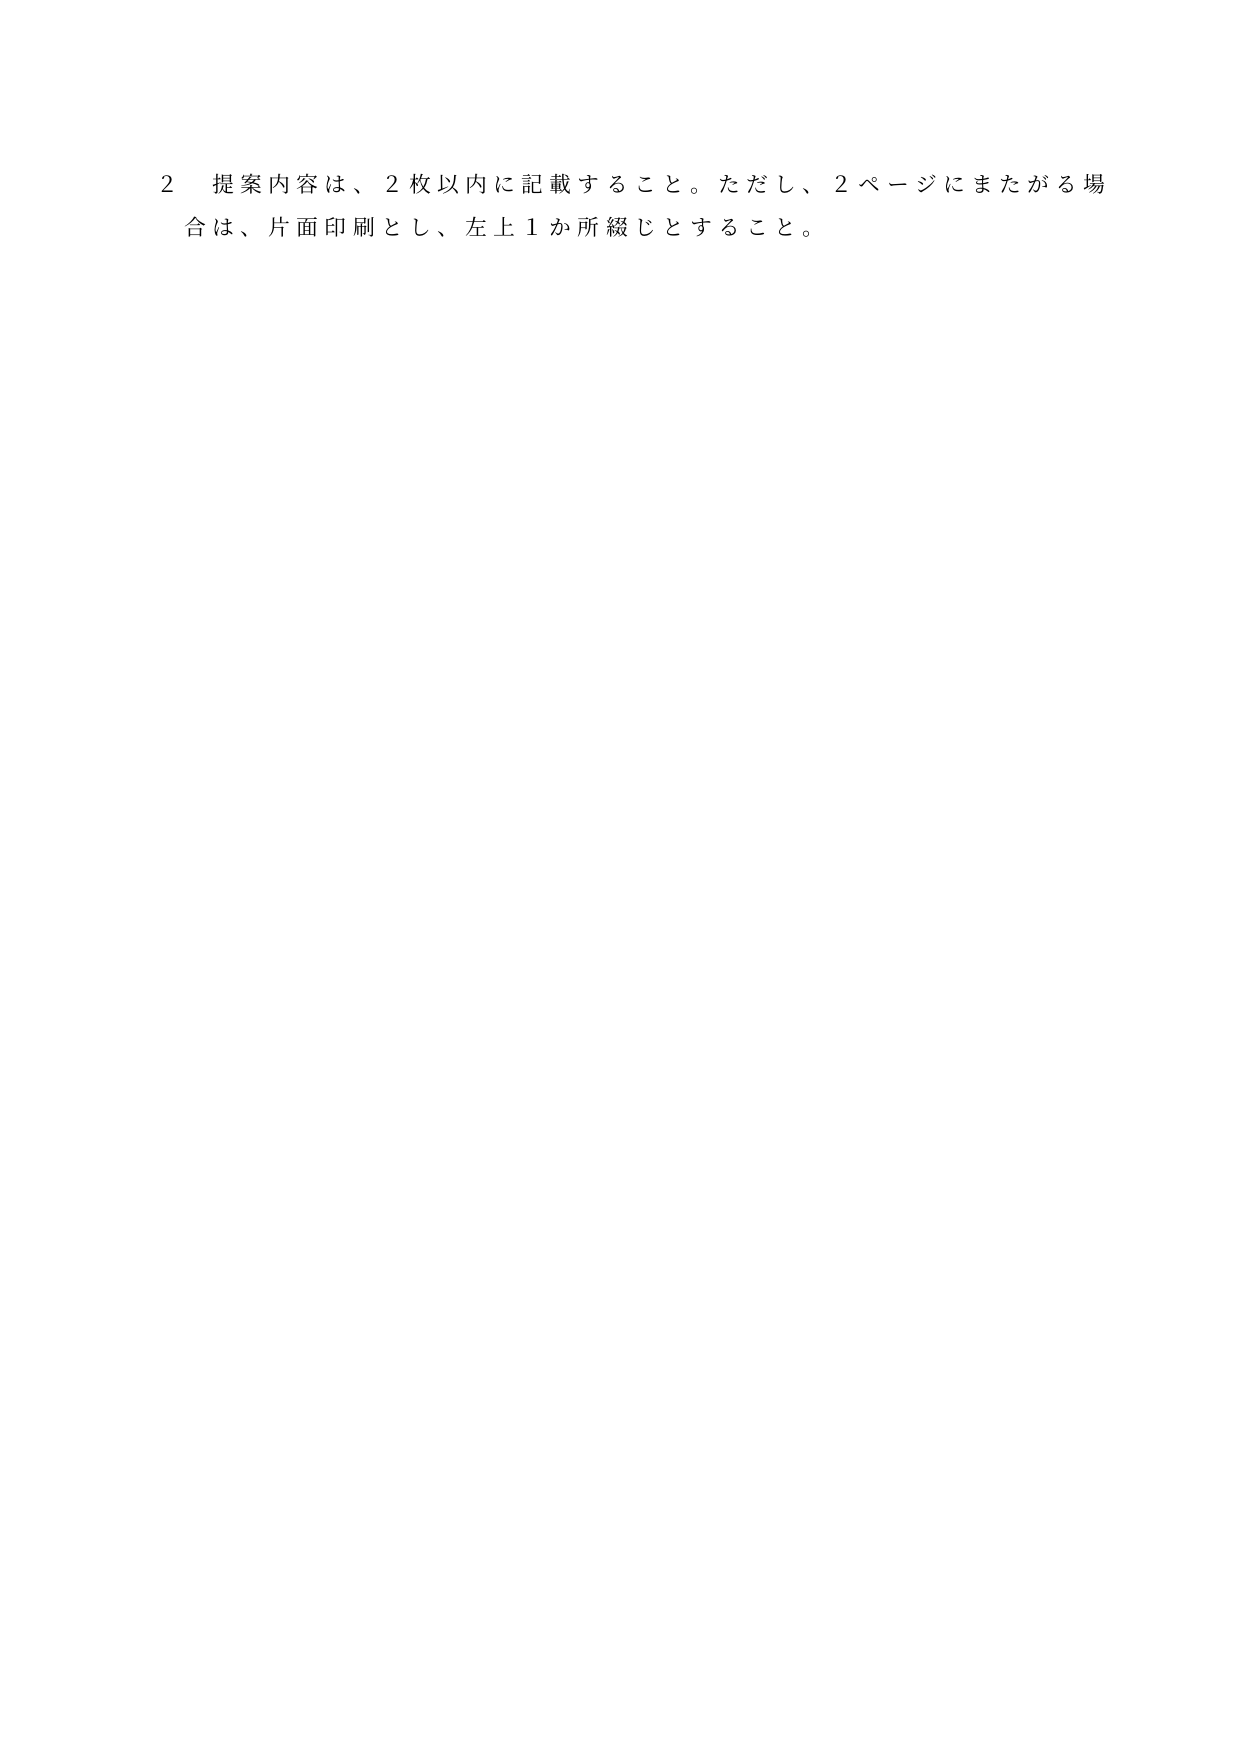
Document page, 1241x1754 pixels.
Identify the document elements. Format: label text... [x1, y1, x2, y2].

text ２ 提案内容は、２枚以内に記載すること。ただし、２ページにまたがる場合は、片面印刷とし、左上１か所綴じとすること。 [153, 162, 1112, 247]
